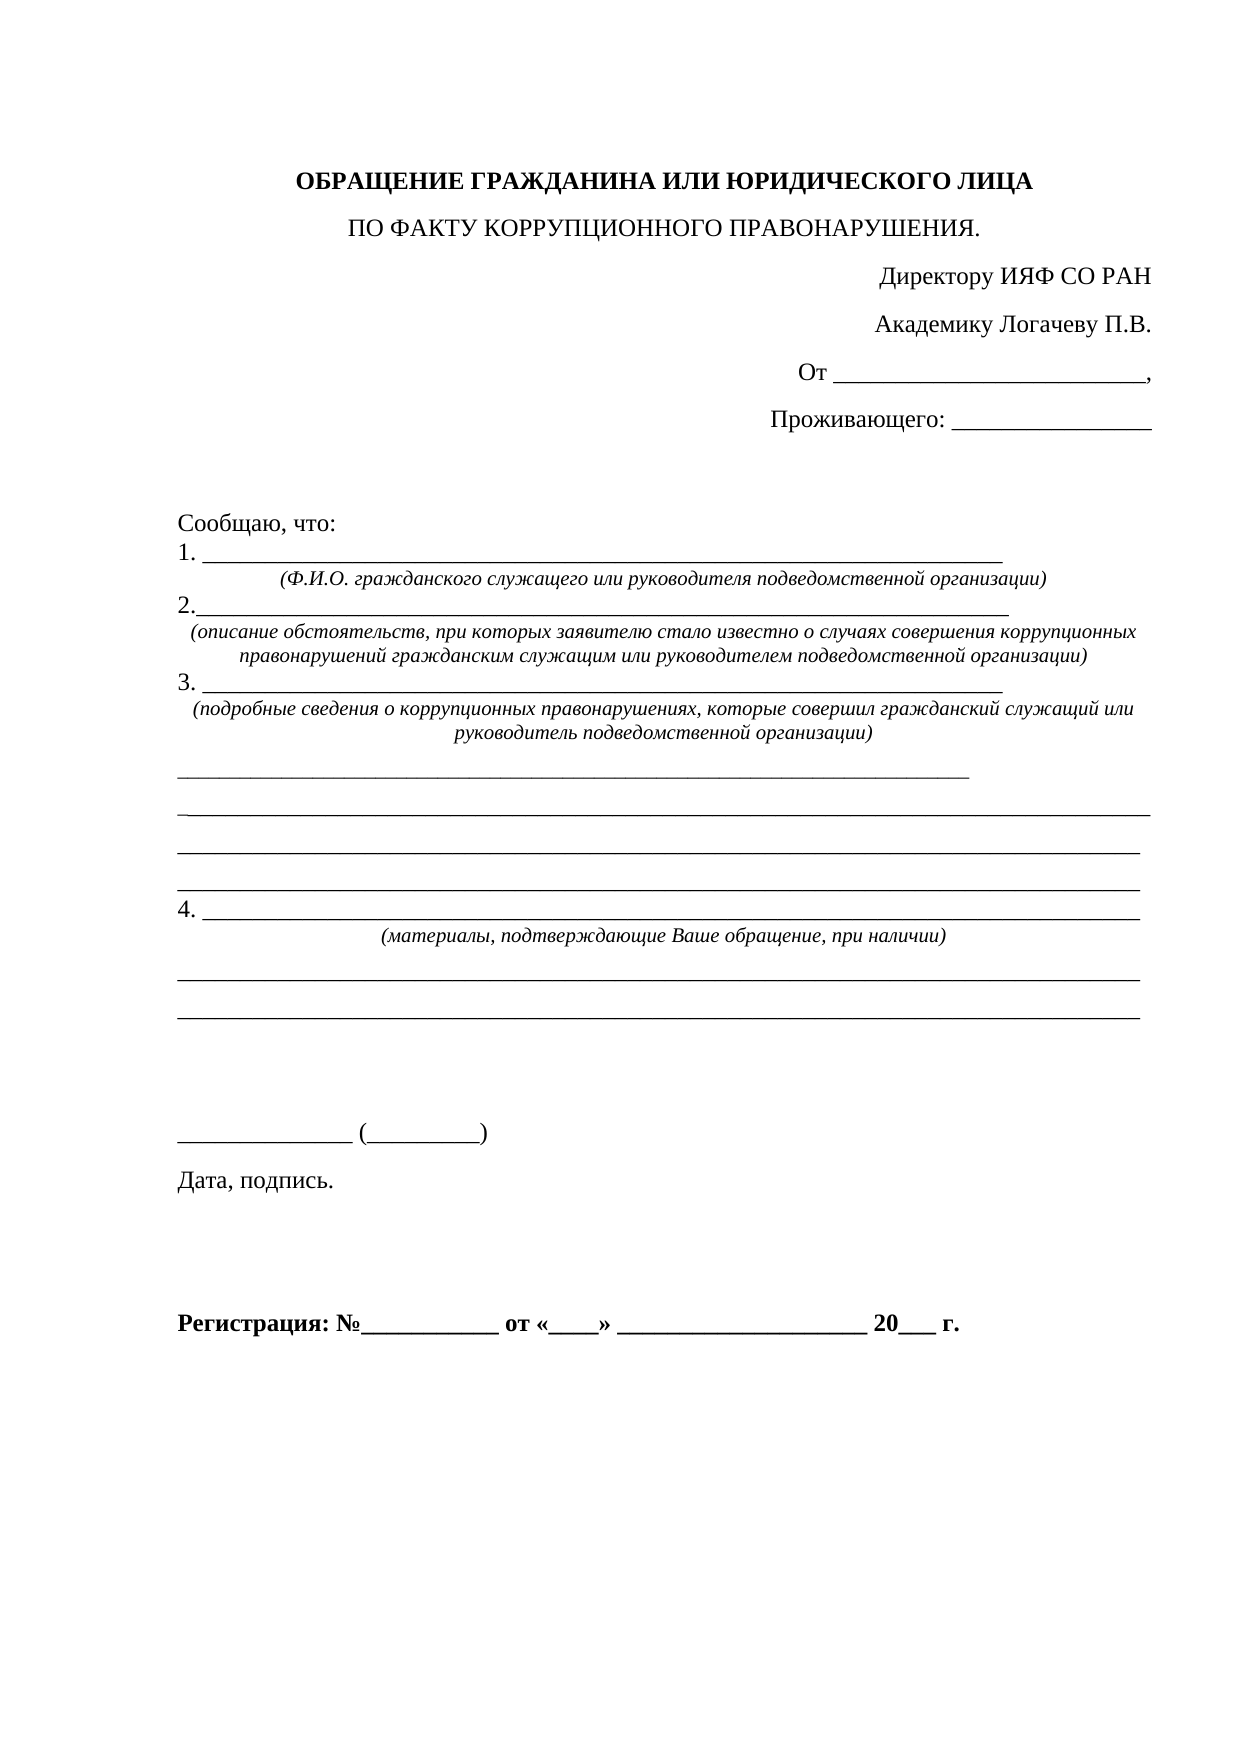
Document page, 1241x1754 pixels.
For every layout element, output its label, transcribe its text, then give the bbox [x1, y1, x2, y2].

text Директору ИЯФ СО РАН [177, 261, 1152, 290]
text Регистрация: №___________ от «____» ____________________ 20___ г. [177, 1308, 1152, 1337]
text (подробные сведения о коррупционных правонарушениях, которые совершил гражданский служащий или руководитель подведомственной организации) [177, 696, 1152, 744]
text ОБРАЩЕНИЕ ГРАЖДАНИНА ИЛИ ЮРИДИЧЕСКОГО ЛИЦА [177, 166, 1152, 194]
text _____________________________________________________________________________ [177, 819, 1152, 856]
text Сообщаю, что: [177, 500, 1152, 537]
text 1. ________________________________________________________________ [177, 537, 1152, 566]
text 2._________________________________________________________________ [177, 590, 1152, 619]
text (Ф.И.О. гражданского служащего или руководителя подведомственной организации) [177, 566, 1152, 590]
text От _________________________, [177, 357, 1152, 385]
text _____________________________________________________________________________ [177, 984, 1152, 1022]
text Дата, подпись. [177, 1165, 1152, 1193]
text Академику Логачеву П.В. [177, 309, 1152, 338]
text Проживающего: ________________ [177, 404, 1152, 433]
text 4. ___________________________________________________________________________ [177, 894, 1152, 923]
text 3. ________________________________________________________________ [177, 667, 1152, 696]
text _____________________________________________________________________________ [177, 856, 1152, 894]
text _____________________________________________________________________________ [177, 947, 1152, 984]
text __________________________________________________________________________________________________________________________________________________________ [177, 744, 1152, 819]
text (описание обстоятельств, при которых заявителю стало известно о случаях совершения коррупционных правонарушений гражданским служащим или руководителем подведомственной организации) [177, 619, 1152, 667]
text ______________ (_________) [177, 1117, 1152, 1146]
text ПО ФАКТУ КОРРУПЦИОННОГО ПРАВОНАРУШЕНИЯ. [177, 213, 1152, 242]
text (материалы, подтверждающие Ваше обращение, при наличии) [177, 923, 1152, 947]
